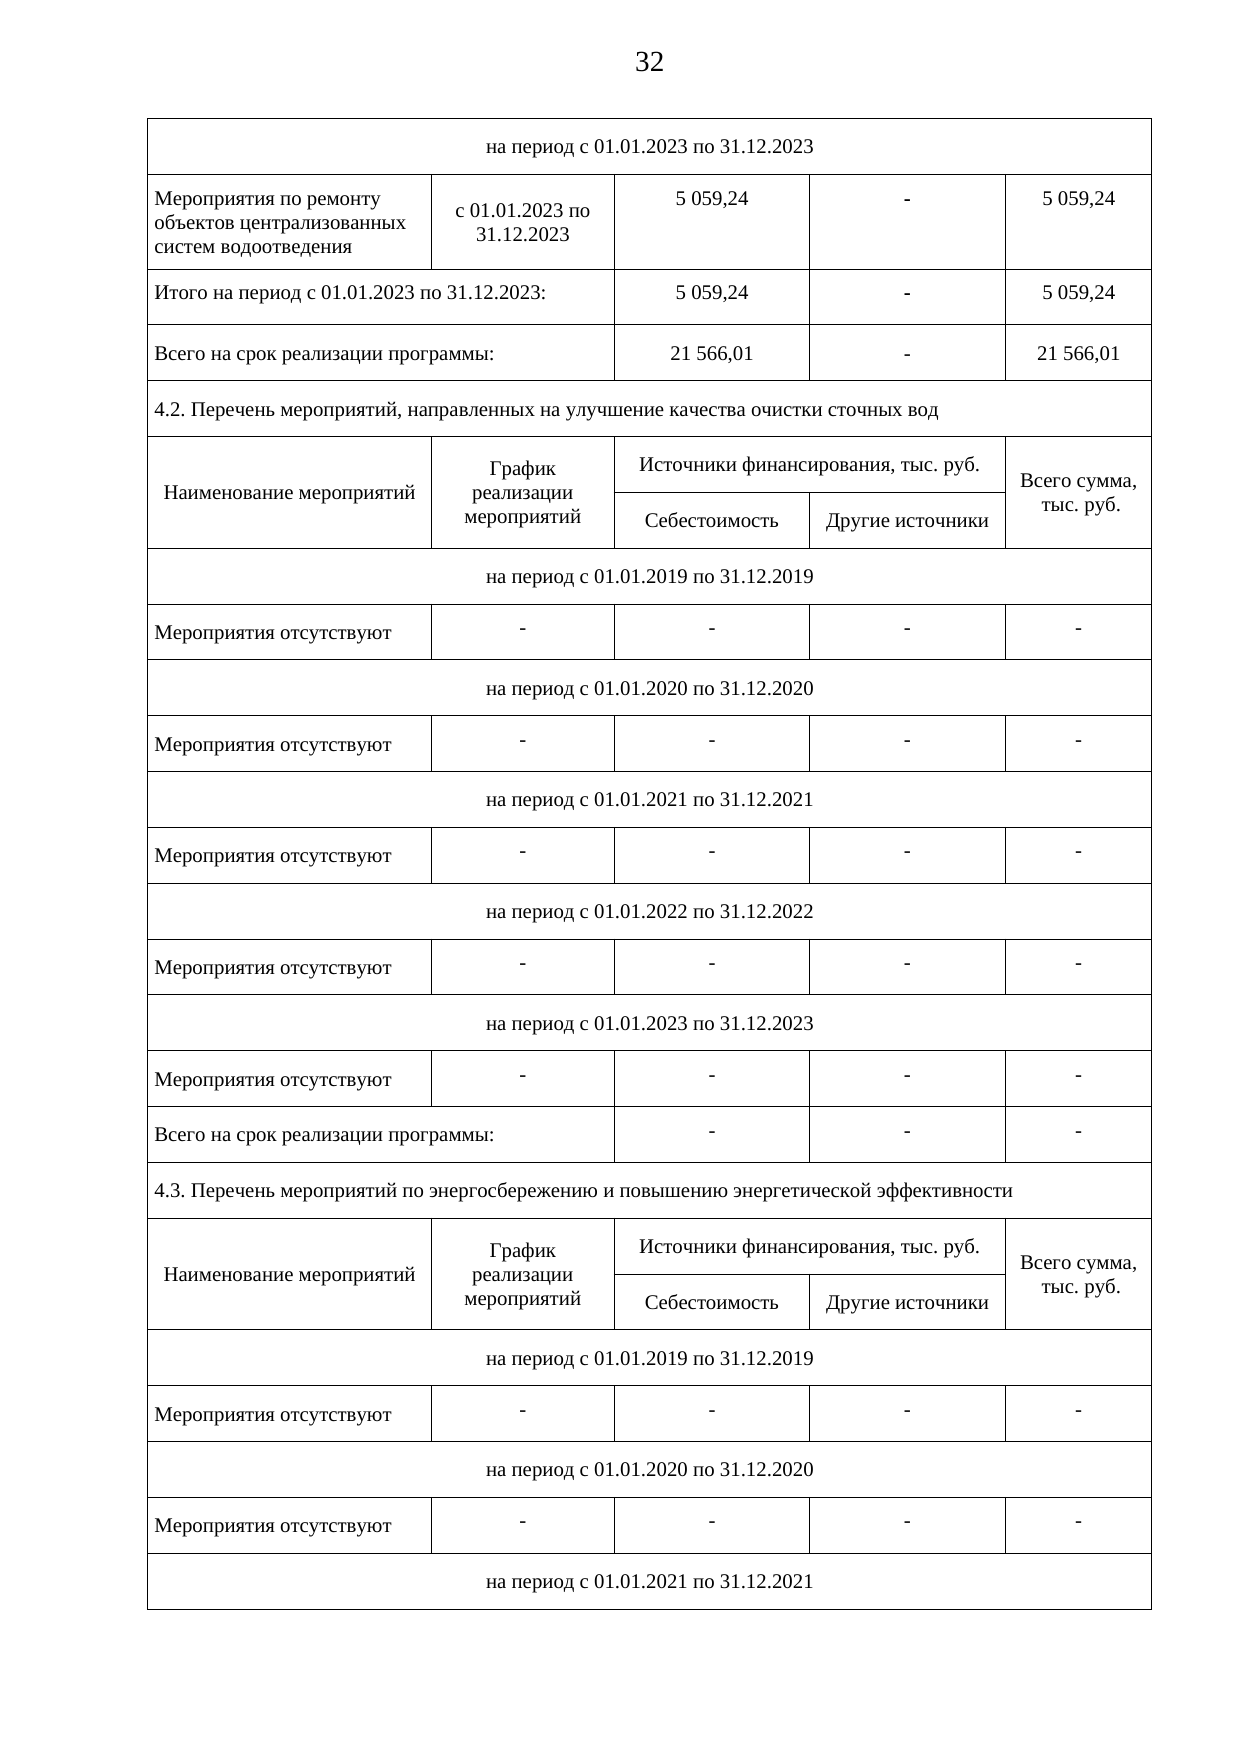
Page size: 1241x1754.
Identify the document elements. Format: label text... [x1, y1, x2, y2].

table_cell - [432, 940, 614, 994]
table_cell - [432, 1498, 614, 1553]
table_cell 5 059,24 [615, 175, 809, 268]
table_cell График реализации мероприятий [432, 1219, 614, 1329]
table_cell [148, 175, 431, 268]
table_cell на период с 01.01.2019 по 31.12.2019 [148, 1330, 1151, 1385]
table_cell Мероприятия отсутствуют [148, 1051, 431, 1106]
table_cell Наименование мероприятий [148, 437, 431, 548]
table_cell на период с 01.01.2023 по 31.12.2023 [148, 119, 1151, 174]
table_cell - [1006, 605, 1151, 659]
table_cell Мероприятия отсутствуют [148, 605, 431, 659]
table_cell на период с 01.01.2021 по 31.12.2021 [148, 772, 1151, 827]
table_cell Другие источники [810, 493, 1005, 548]
table_cell на период с 01.01.2022 по 31.12.2022 [148, 884, 1151, 938]
table_cell 5 059,24 [1006, 175, 1151, 268]
table_cell - [810, 325, 1005, 380]
table_cell 4.2. Перечень мероприятий, направленных на улучшение качества очистки сточных вод [148, 381, 1151, 436]
table_cell - [615, 605, 809, 659]
table_cell - [810, 828, 1005, 883]
table_cell Источники финансирования, тыс. руб. [615, 437, 1005, 492]
table_cell - [810, 716, 1005, 771]
table_cell на период с 01.01.2020 по 31.12.2020 [148, 1442, 1151, 1497]
table_cell Мероприятия отсутствуют [148, 1498, 431, 1553]
table_cell - [432, 1386, 614, 1441]
table_cell Мероприятия отсутствуют [148, 940, 431, 994]
table_cell - [810, 270, 1005, 324]
table_cell - [432, 716, 614, 771]
table_cell - [810, 1107, 1005, 1162]
table_cell - [1006, 1498, 1151, 1553]
table_cell Себестоимость [615, 1275, 809, 1329]
table_cell - [810, 1051, 1005, 1106]
table_cell - [615, 1051, 809, 1106]
table_cell Всего на срок реализации программы: [148, 325, 614, 380]
table_cell - [1006, 716, 1151, 771]
table_cell - [1006, 1386, 1151, 1441]
table_cell - [810, 1386, 1005, 1441]
table_cell - [615, 1107, 809, 1162]
table_cell 5 059,24 [1006, 270, 1151, 324]
table_cell - [615, 1386, 809, 1441]
table_cell Источники финансирования, тыс. руб. [615, 1219, 1005, 1273]
table_cell Всего на срок реализации программы: [148, 1107, 614, 1162]
table_cell - [615, 940, 809, 994]
table_cell на период с 01.01.2019 по 31.12.2019 [148, 549, 1151, 603]
table_cell - [810, 940, 1005, 994]
table_cell Наименование мероприятий [148, 1219, 431, 1329]
table_cell - [432, 828, 614, 883]
table_cell 21 566,01 [615, 325, 809, 380]
table_cell - [810, 175, 1005, 268]
table_cell - [615, 828, 809, 883]
table_cell Другие источники [810, 1275, 1005, 1329]
table_cell 4.3. Перечень мероприятий по энергосбережению и повышению энергетической эффективности [148, 1163, 1151, 1218]
table_cell Мероприятия отсутствуют [148, 716, 431, 771]
table_cell на период с 01.01.2023 по 31.12.2023 [148, 995, 1151, 1050]
table_cell 21 566,01 [1006, 325, 1151, 380]
table_cell Мероприятия отсутствуют [148, 828, 431, 883]
table_cell - [810, 1498, 1005, 1553]
table_cell - [1006, 828, 1151, 883]
table_cell - [432, 605, 614, 659]
table_cell 5 059,24 [615, 270, 809, 324]
table_cell Всего сумма, тыс. руб. [1006, 437, 1151, 548]
table_cell Всего сумма, тыс. руб. [1006, 1219, 1151, 1329]
table_cell - [432, 1051, 614, 1106]
table_cell - [615, 716, 809, 771]
table_cell График реализации мероприятий [432, 437, 614, 548]
table_cell - [1006, 940, 1151, 994]
table_cell Итого на период с 01.01.2023 по 31.12.2023: [148, 270, 614, 324]
table_cell - [1006, 1051, 1151, 1106]
table_cell - [615, 1498, 809, 1553]
table_cell с 01.01.2023 по 31.12.2023 [432, 175, 614, 268]
table_cell на период с 01.01.2020 по 31.12.2020 [148, 660, 1151, 715]
table_cell Себестоимость [615, 493, 809, 548]
table_cell Мероприятия отсутствуют [148, 1386, 431, 1441]
table_cell - [1006, 1107, 1151, 1162]
table_cell - [810, 605, 1005, 659]
table_cell на период с 01.01.2021 по 31.12.2021 [148, 1554, 1151, 1608]
